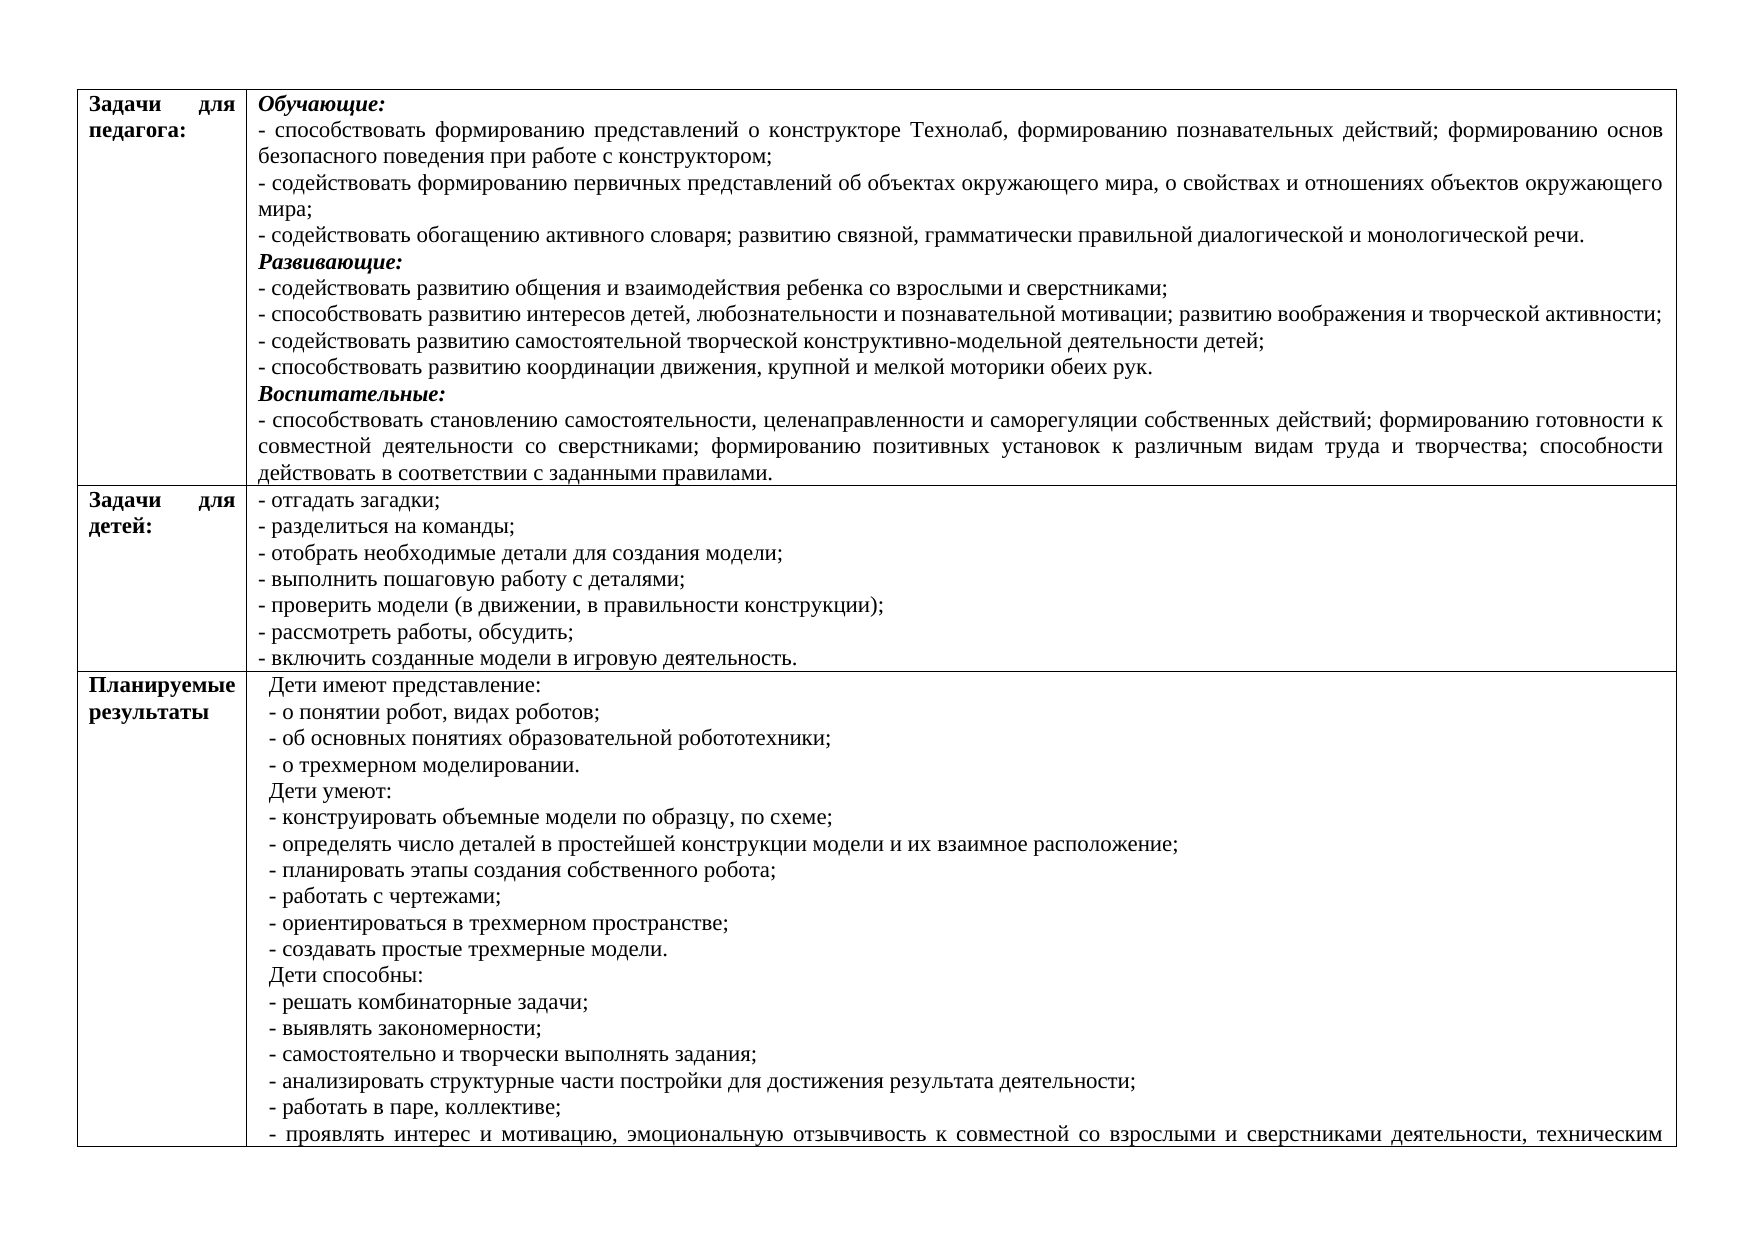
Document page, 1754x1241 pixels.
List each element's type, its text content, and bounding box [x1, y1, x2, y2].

table_header Задачи для педагога: [78, 90, 246, 485]
table_cell - отгадать загадки; - разделиться на команды; - отобрать необходимые детали для создания модели; - выполнить пошаговую работу с деталями; - проверить модели (в движении, в правильности конструкции); - рассмотреть работы, обсудить; - включить созданные модели в игровую деятельность. [247, 486, 1676, 671]
table_cell Задачи для детей: [78, 486, 246, 671]
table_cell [247, 672, 1676, 1146]
table_header Обучающие: - способствовать формированию представлений о конструкторе Технолаб, формированию познавательных действий; формированию основ безопасного поведения при работе с конструктором; - содействовать формированию первичных представлений об объектах окружающего мира, о свойствах и отношениях объектов окружающего мира; - содействовать обогащению активного словаря; развитию связной, грамматически правильной диалогической и монологической речи. Развивающие: - содействовать развитию общения и взаимодействия ребенка со взрослыми и сверстниками; - способствовать развитию интересов детей, любознательности и познавательной мотивации; развитию воображения и творческой активности; - содействовать развитию самостоятельной творческой конструктивно-модельной деятельности детей; - способствовать развитию координации движения, крупной и мелкой моторики обеих рук. Воспитательные: - способствовать становлению самостоятельности, целенаправленности и саморегуляции собственных действий; формированию готовности к совместной деятельности со сверстниками; формированию позитивных установок к различным видам труда и творчества; способности действовать в соответствии с заданными правилами. [247, 90, 1676, 485]
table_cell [78, 672, 246, 1146]
